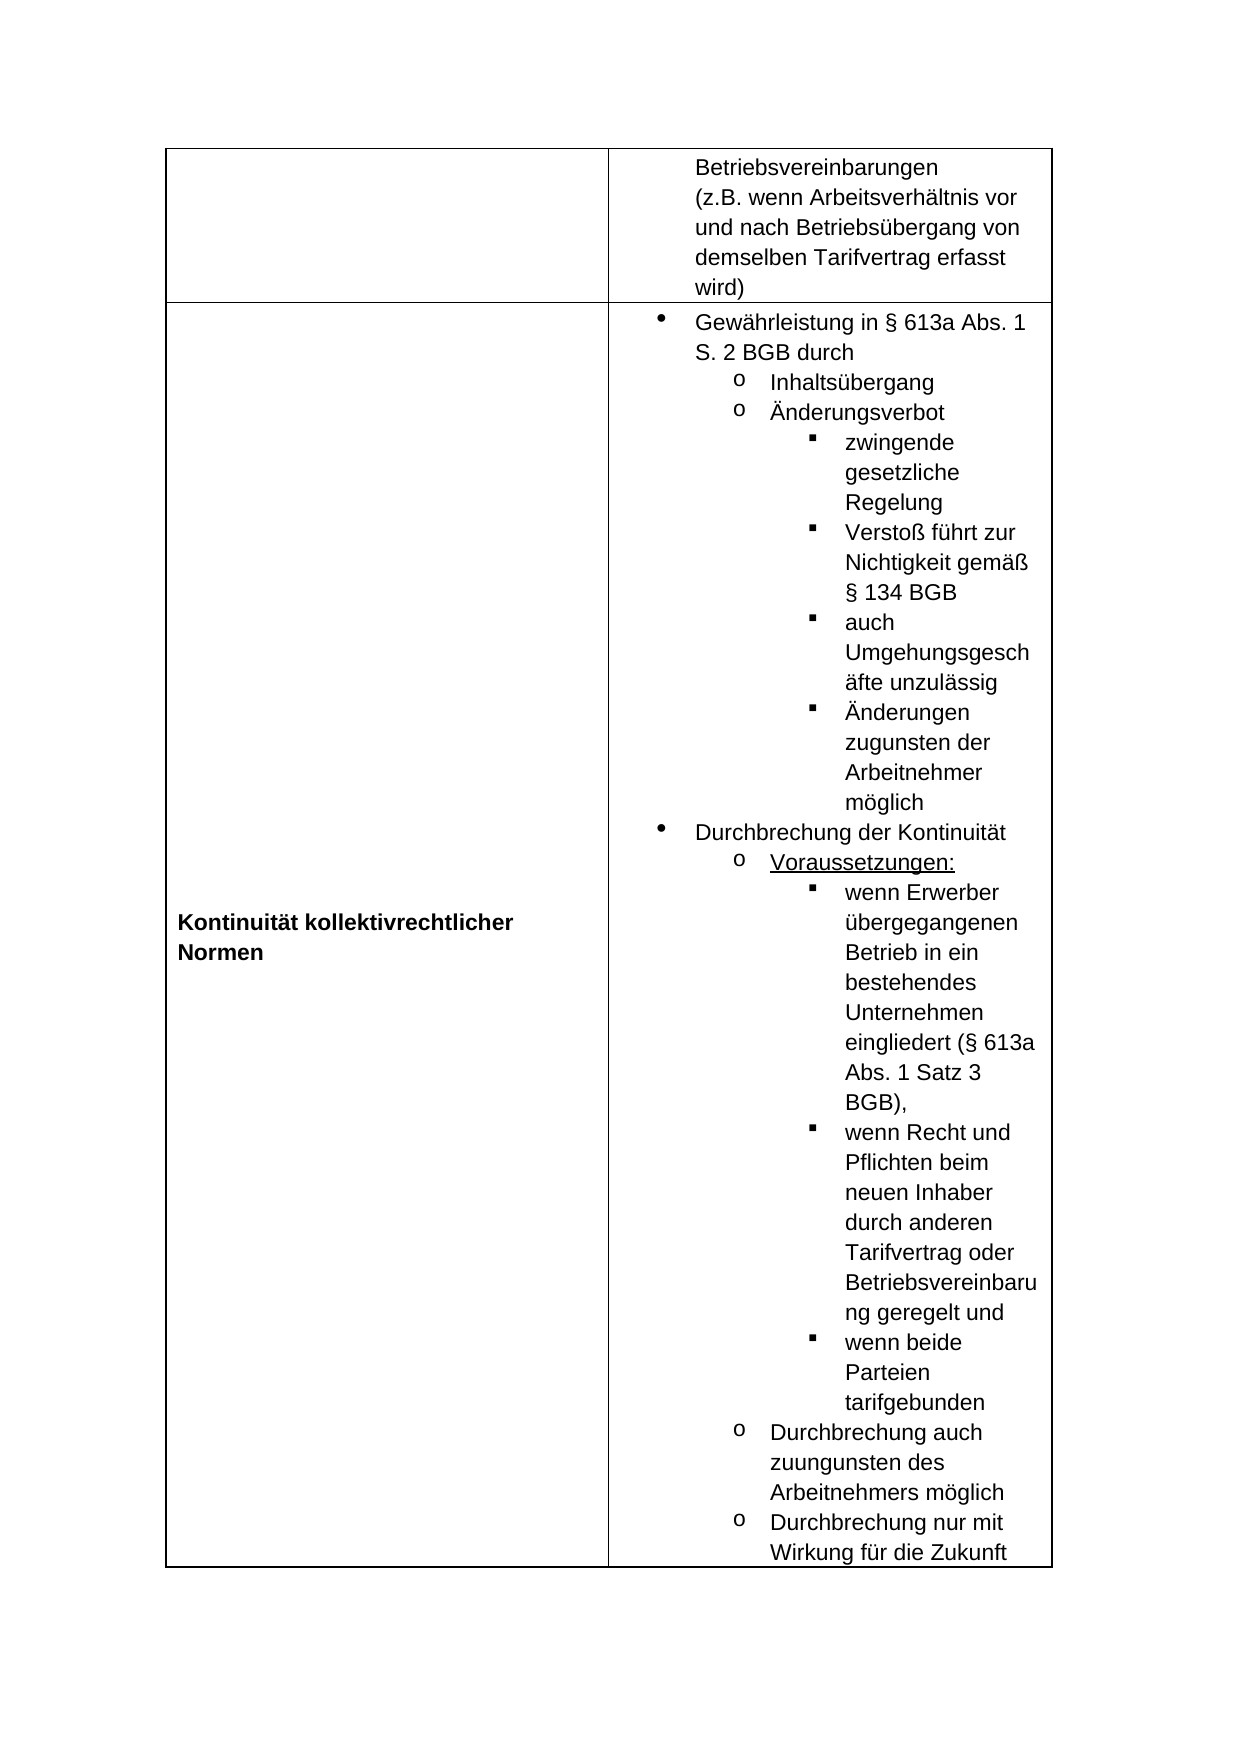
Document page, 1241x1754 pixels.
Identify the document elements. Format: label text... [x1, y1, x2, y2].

table_cell Kontinuität kollektivrechtlicher Normen [167, 303, 608, 1566]
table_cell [609, 149, 1051, 302]
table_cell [167, 149, 608, 302]
table_cell Gewährleistung in § 613a Abs. 1 S. 2 BGB durch Inhaltsübergang Änderungsverbot zwingende gesetzliche Regelung Verstoß führt zur Nichtigkeit gemäß § 134 BGB auch Umgehungsgeschäfte unzulässig Änderungen zugunsten der Arbeitnehmer möglich Durchbrechung der Kontinuität Voraussetzungen: wenn Erwerber übergegangenen Betrieb in ein bestehendes Unternehmen eingliedert (§ 613a Abs. 1 Satz 3 BGB), wenn Recht und Pflichten beim neuen Inhaber durch anderen Tarifvertrag oder Betriebsvereinbarung geregelt und wenn beide Parteien tarifgebunden Durchbrechung auch zuungunsten des Arbeitnehmers möglich Durchbrechung nur mit Wirkung für die Zukunft [609, 303, 1051, 1566]
